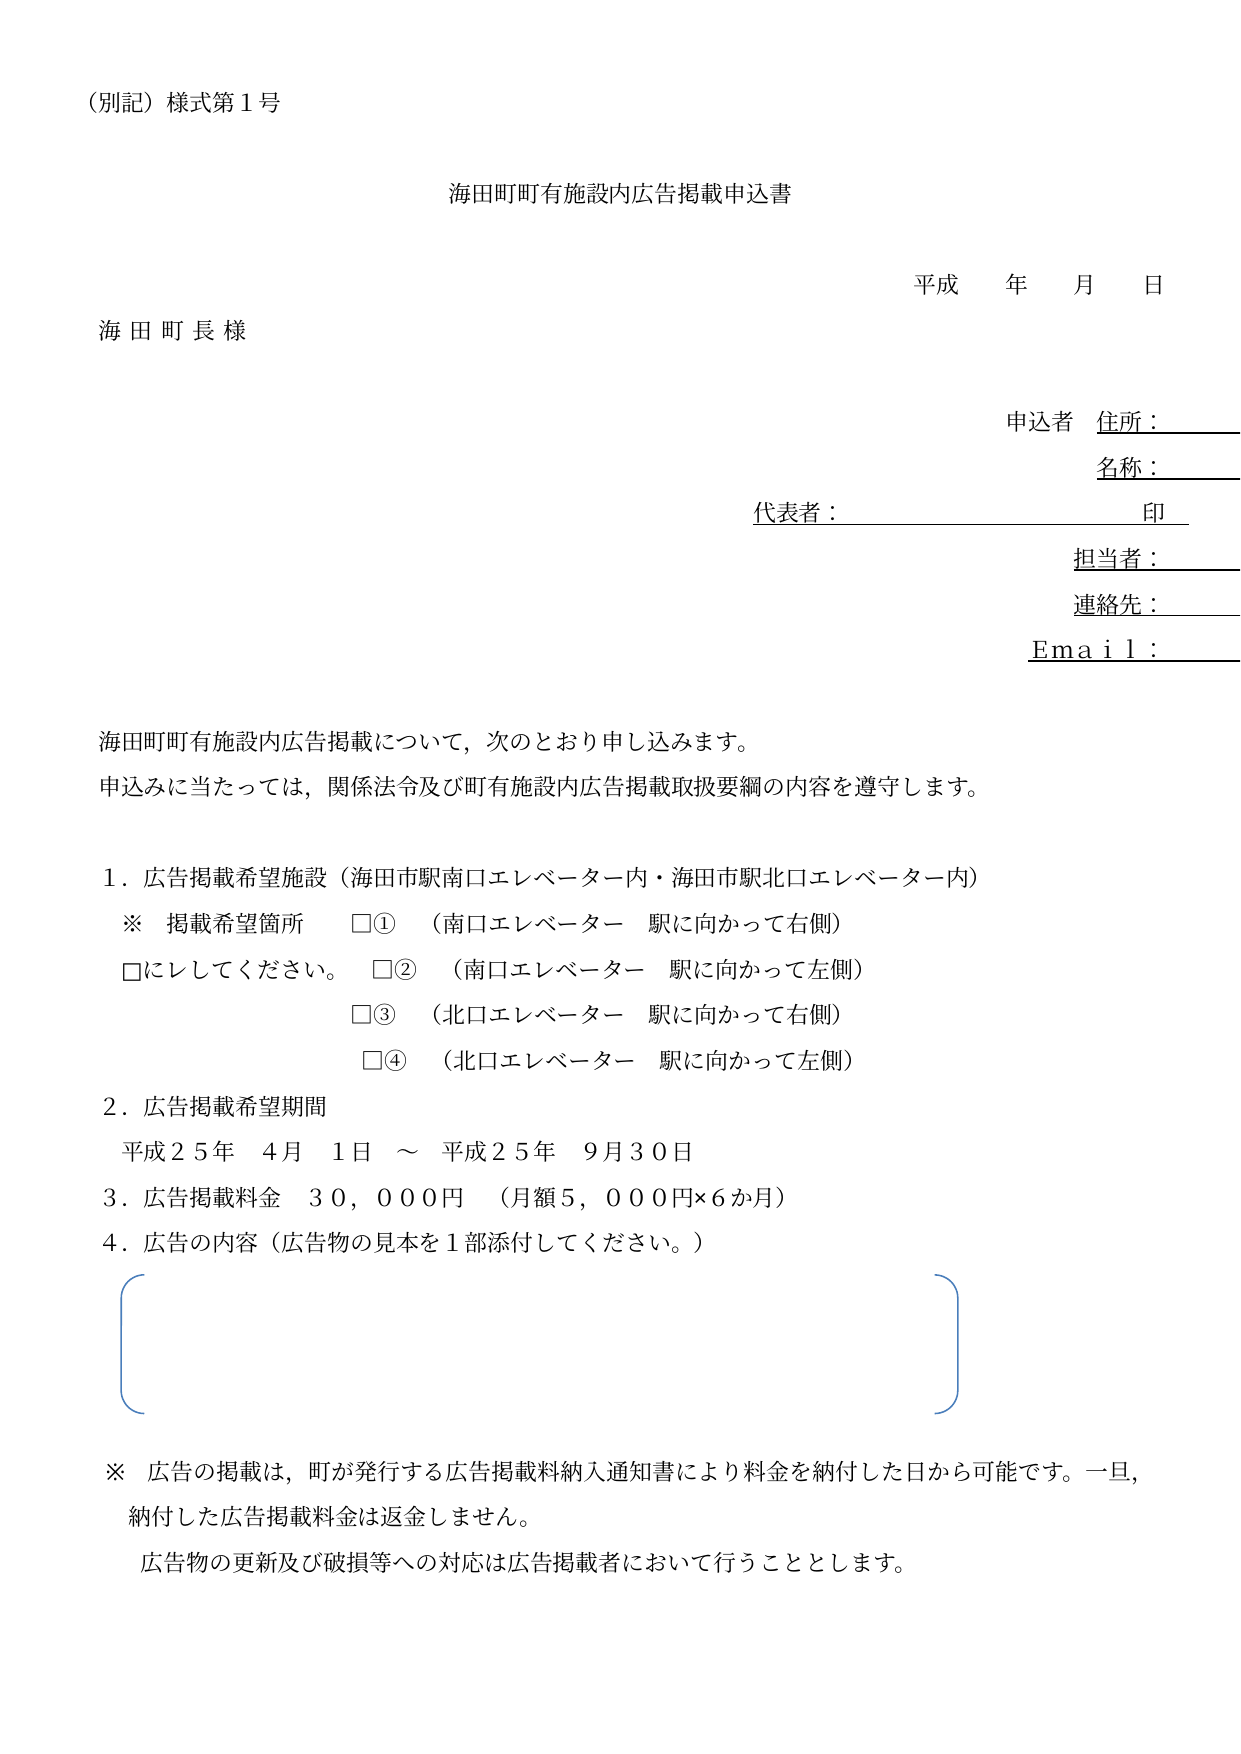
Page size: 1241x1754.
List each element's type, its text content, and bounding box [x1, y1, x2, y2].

text ２．広告掲載希望期間 [75, 1082, 1165, 1128]
text 連絡先： [75, 580, 1165, 626]
text ※ 広告の掲載は，町が発行する広告掲載料納入通知書により料金を納付した日から可能です。一旦，納付した広告掲載料金は返金しません。 [106, 1447, 1165, 1538]
text ※ 掲載希望箇所 □① （南口エレベーター 駅に向かって右側） [75, 900, 1165, 945]
text （別記）様式第１号 [75, 78, 1165, 124]
text □③ （北口エレベーター 駅に向かって右側） [75, 991, 1165, 1037]
text 広告物の更新及び破損等への対応は広告掲載者において行うこととします。 [106, 1538, 1165, 1584]
text 名称： [75, 443, 1165, 489]
text Ｅｍａｉｌ： [75, 626, 1165, 672]
text 申込みに当たっては，関係法令及び町有施設内広告掲載取扱要綱の内容を遵守します。 [75, 763, 1165, 808]
text 担当者： [75, 535, 1165, 580]
text 海田町町有施設内広告掲載について，次のとおり申し込みます。 [75, 717, 1165, 763]
text □にレしてください。 □② （南口エレベーター 駅に向かって左側） [75, 945, 1165, 991]
text ３．広告掲載料金 ３０，０００円 （月額５，０００円×６か月） [75, 1173, 1165, 1219]
text 申込者 住所： [75, 398, 1165, 443]
text 海田町町有施設内広告掲載申込書 [75, 170, 1165, 215]
text 平成 年 月 日 [75, 261, 1165, 307]
text 平成２５年 ４月 １日 ～ 平成２５年 ９月３０日 [75, 1128, 1165, 1173]
text 海田町長様 [75, 307, 1165, 352]
text □④ （北口エレベーター 駅に向かって左側） [75, 1037, 1165, 1082]
text 代表者： 印 [75, 489, 1165, 535]
text １．広告掲載希望施設（海田市駅南口エレベーター内・海田市駅北口エレベーター内） [75, 854, 1165, 900]
text ４．広告の内容（広告物の見本を１部添付してください。） [75, 1219, 1165, 1265]
